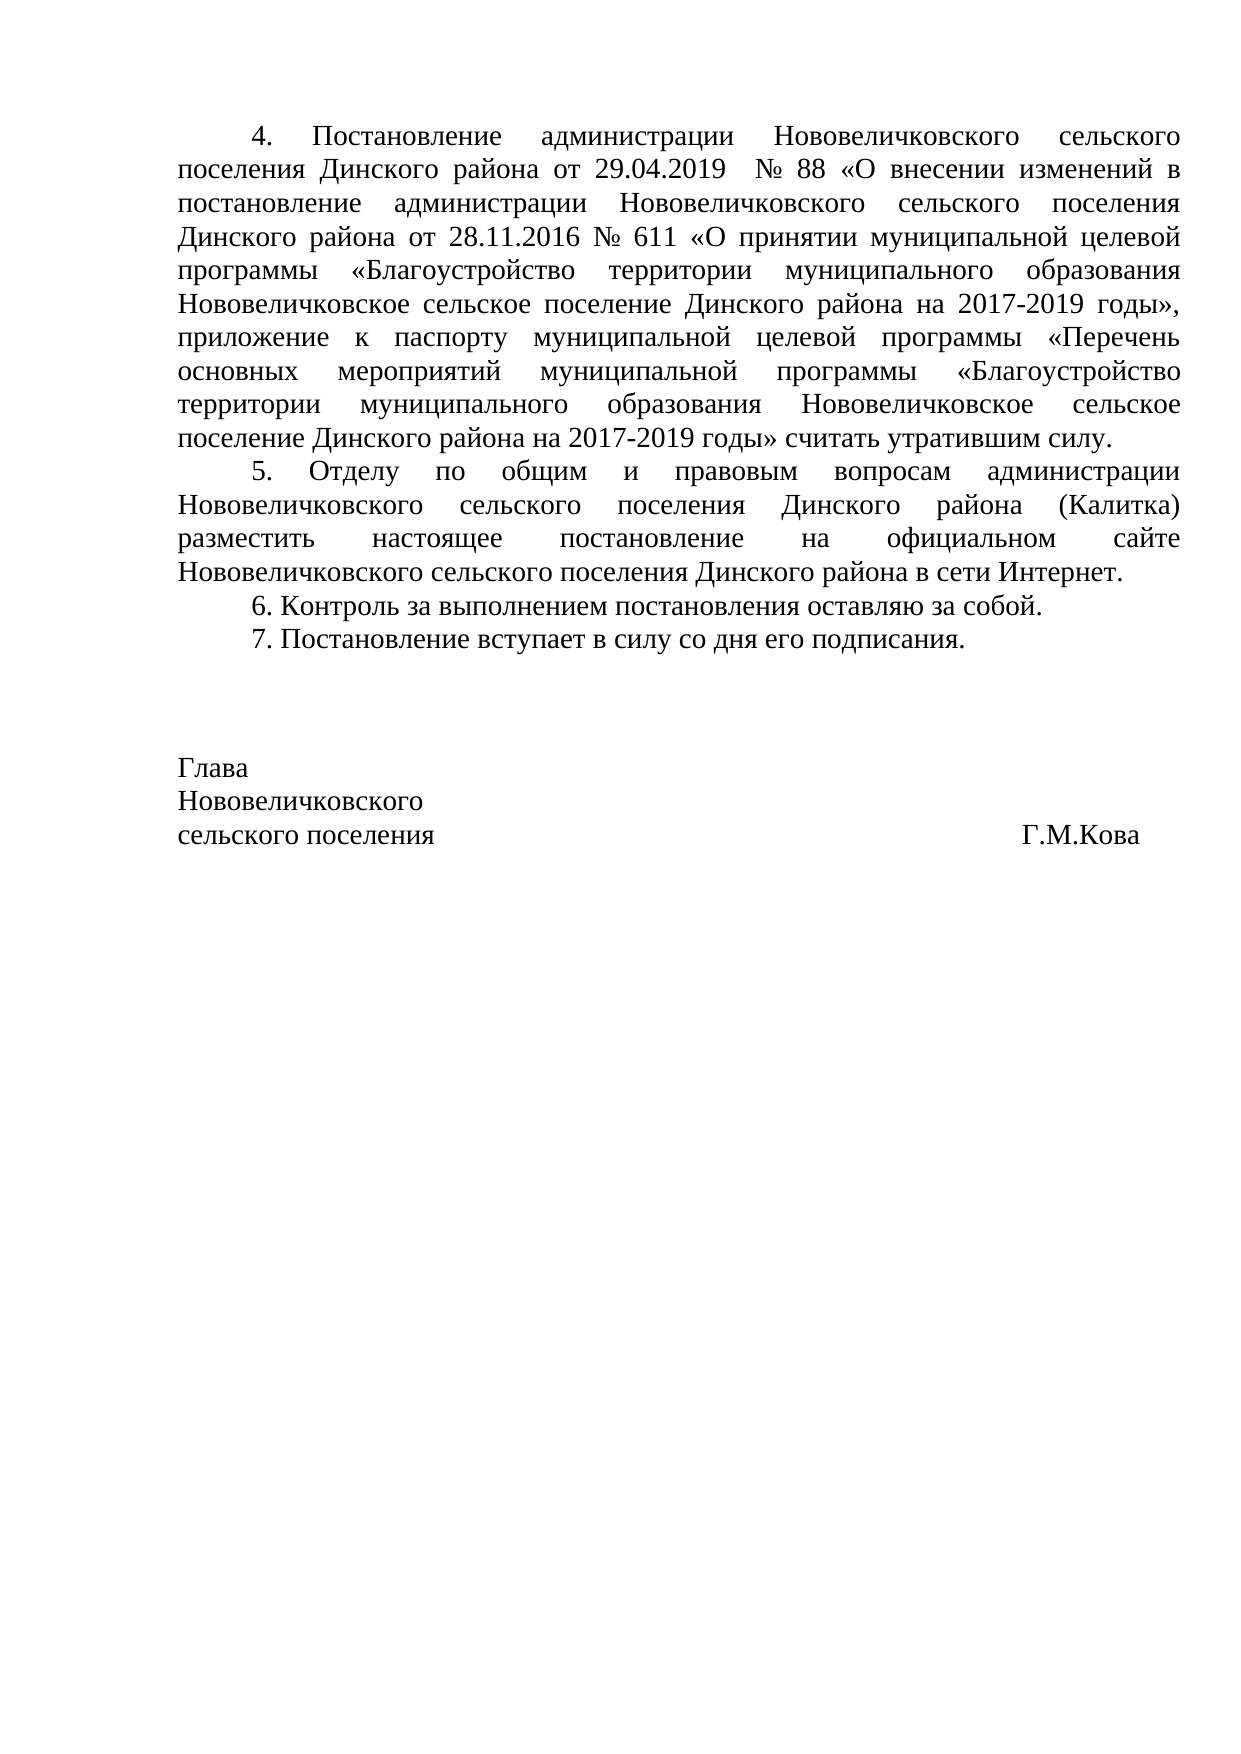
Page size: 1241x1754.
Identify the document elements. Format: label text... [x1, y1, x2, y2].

text сельского поселения Г.М.Кова [177, 817, 1181, 851]
text 7. Постановление вступает в силу со дня его подписания. [177, 621, 1181, 655]
text 6. Контроль за выполнением постановления оставляю за собой. [177, 588, 1181, 621]
text Глава [177, 750, 1181, 783]
text Нововеличковского [177, 783, 1181, 817]
text 5. Отделу по общим и правовым вопросам администрации Нововеличковского сельского поселения Динского района (Калитка) разместить настоящее постановление на официальном сайте Нововеличковского сельского поселения Динского района в сети Интернет. [177, 453, 1181, 588]
text 4. Постановление администрации Нововеличковского сельского поселения Динского района от 29.04.2019 № 88 «О внесении изменений в постановление администрации Нововеличковского сельского поселения Динского района от 28.11.2016 № 611 «О принятии муниципальной целевой программы «Благоустройство территории муниципального образования Нововеличковское сельское поселение Динского района на 2017-2019 годы», приложение к паспорту муниципальной целевой программы «Перечень основных мероприятий муниципальной программы «Благоустройство территории муниципального образования Нововеличковское сельское поселение Динского района на 2017-2019 годы» считать утратившим силу. [177, 118, 1181, 453]
